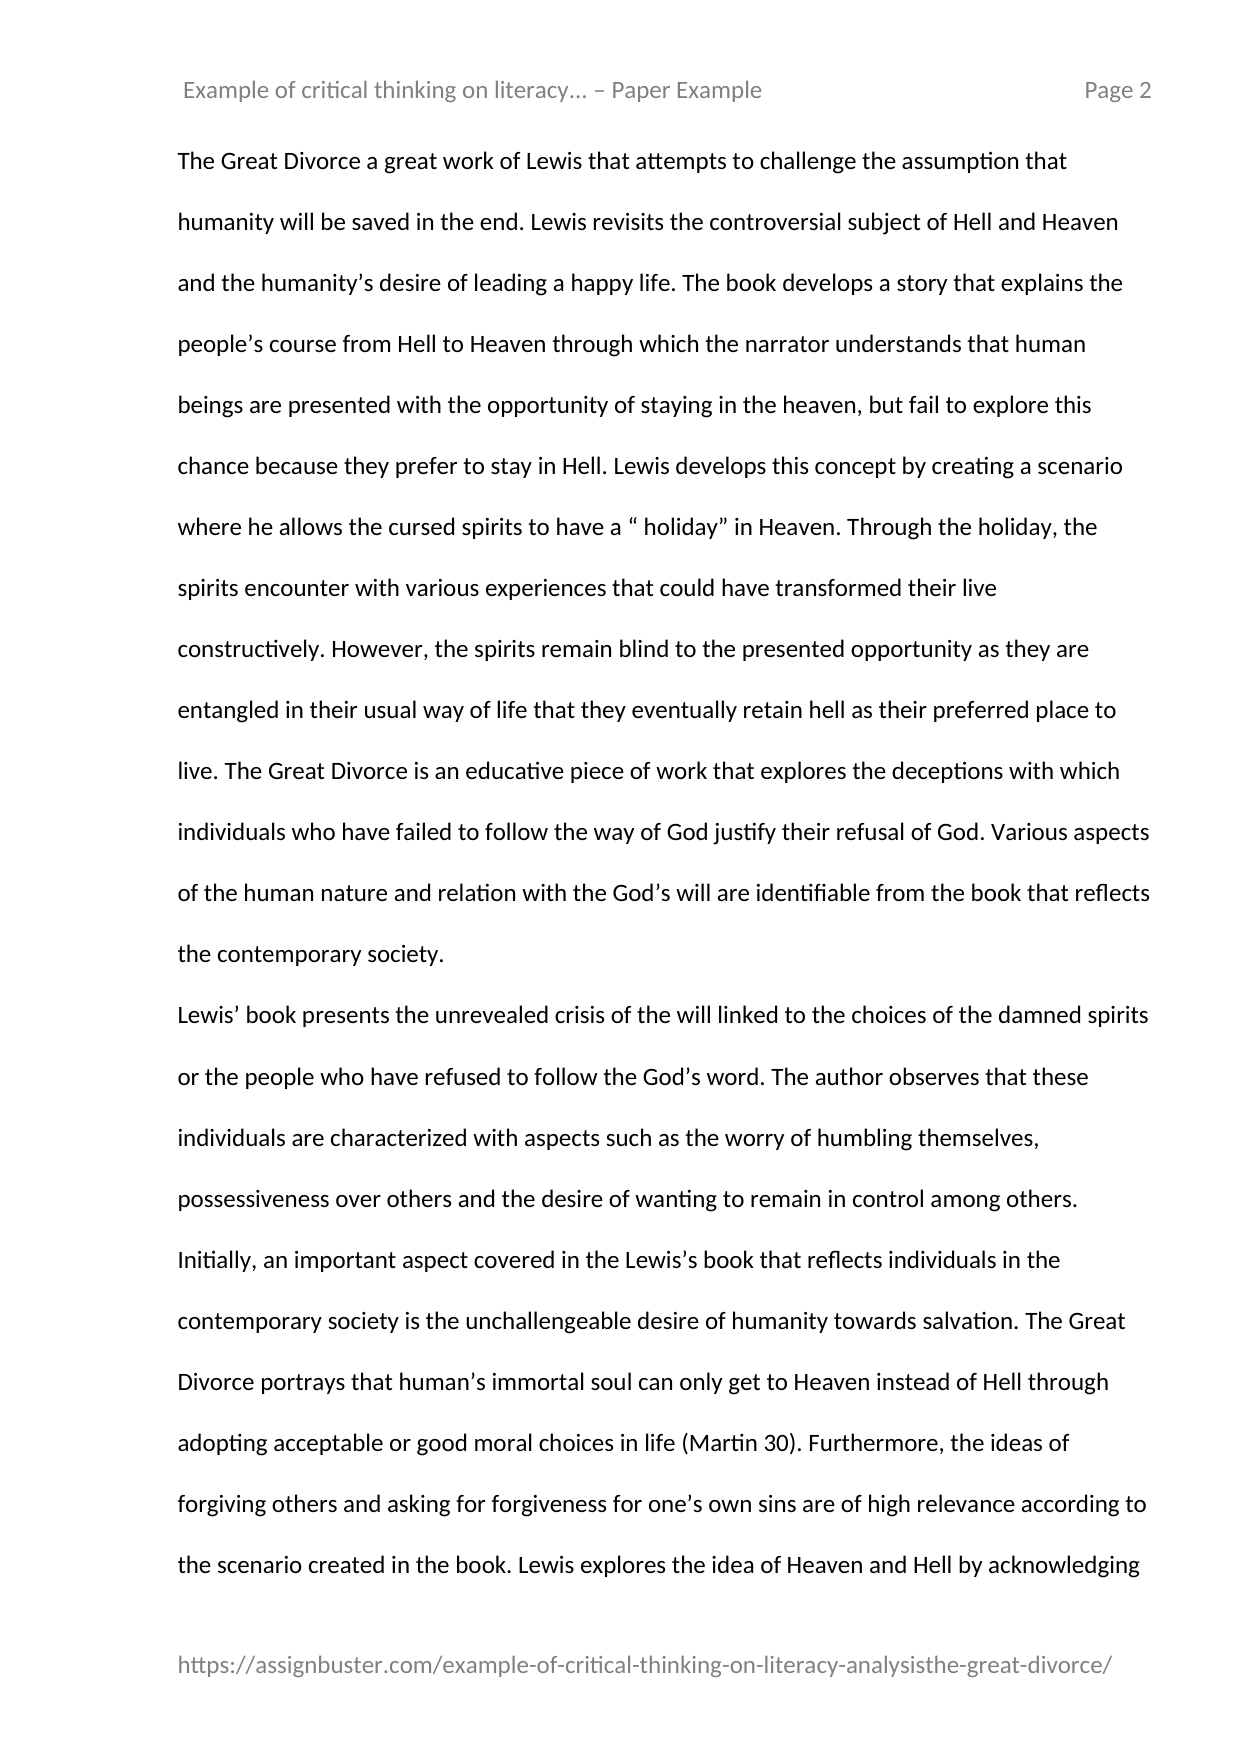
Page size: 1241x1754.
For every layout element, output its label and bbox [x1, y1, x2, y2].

text [177, 145, 1152, 1579]
